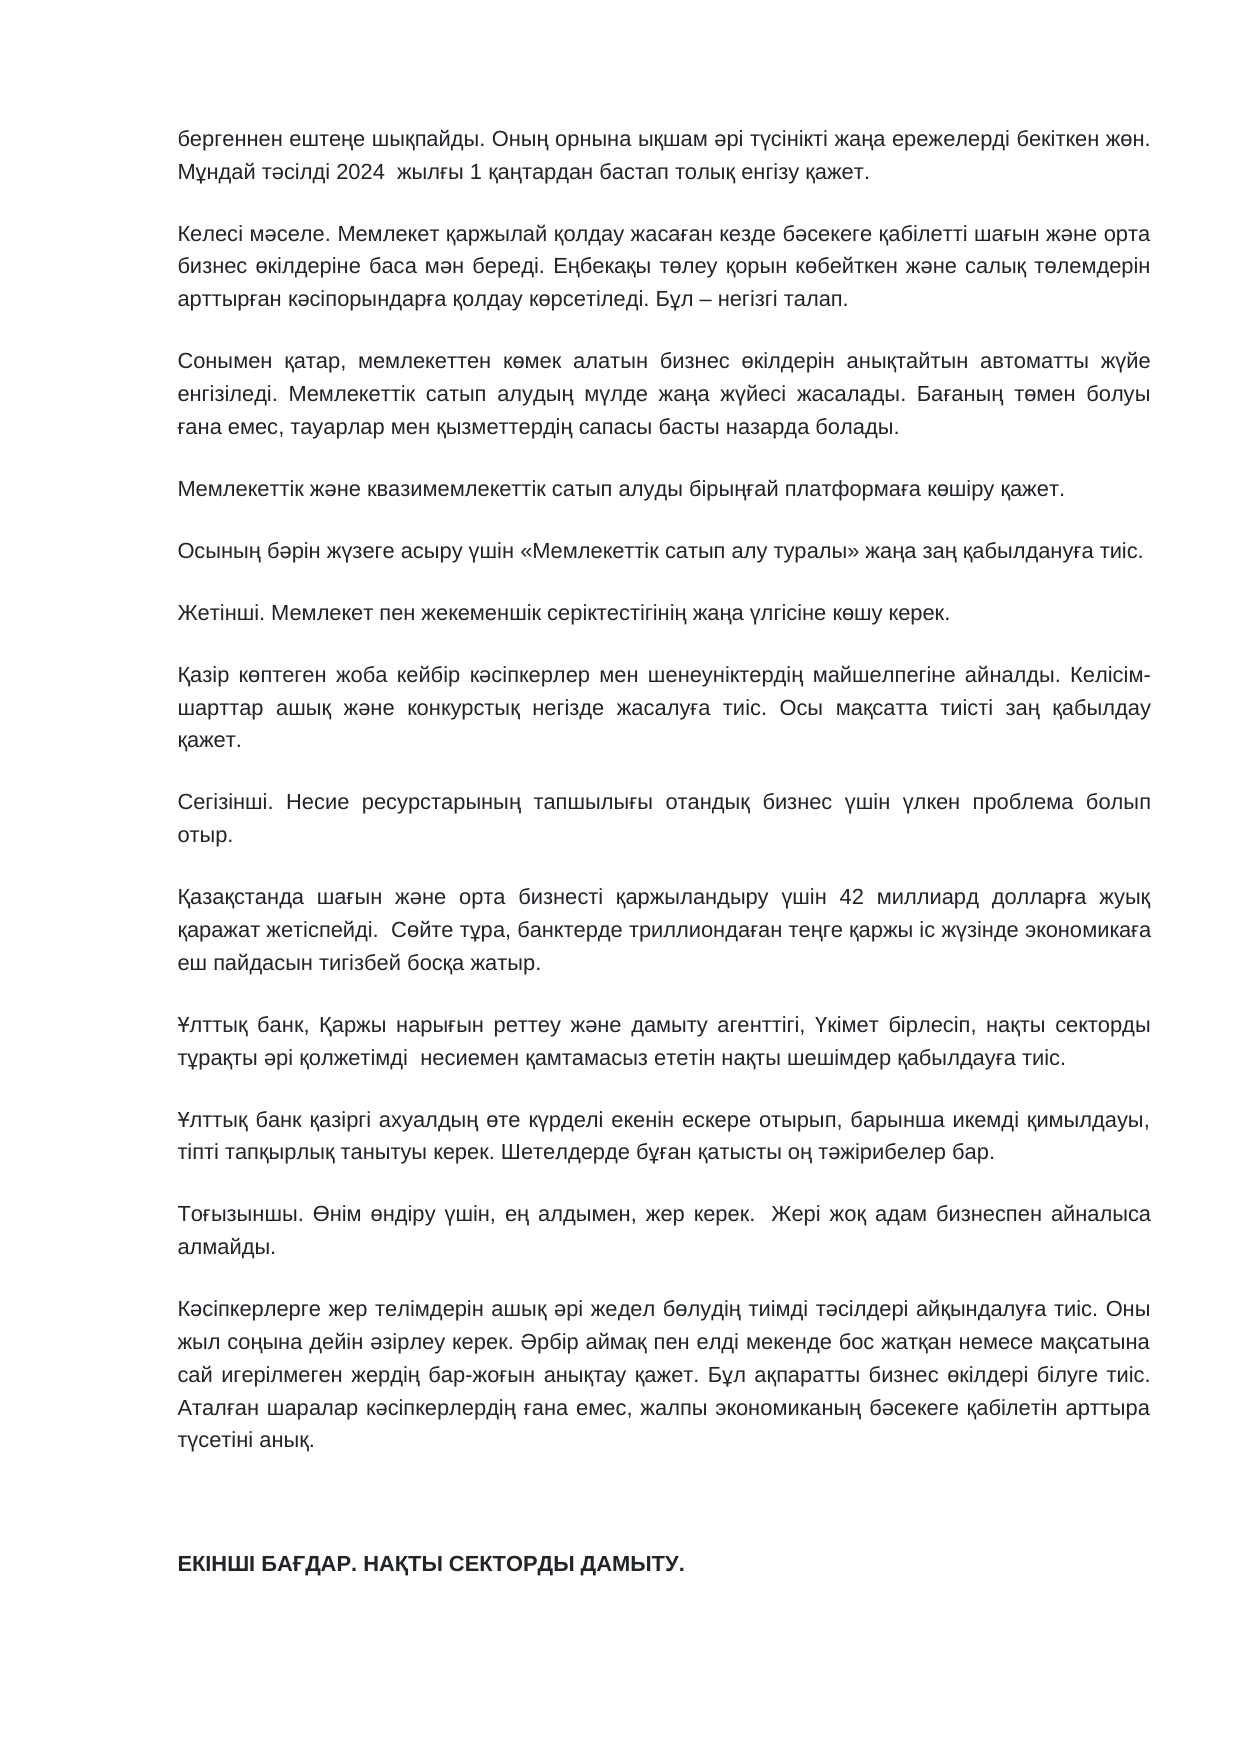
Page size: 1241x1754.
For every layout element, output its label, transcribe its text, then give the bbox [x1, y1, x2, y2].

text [177, 118, 1152, 184]
text Тоғызыншы. Өнім өндіру үшін, ең алдымен, жер керек. Жері жоқ адам бизнеспен айналыса алмайды. [177, 1194, 1152, 1259]
text ЕКІНШІ БАҒДАР. НАҚТЫ СЕКТОРДЫ ДАМЫТУ. [177, 1544, 1152, 1576]
text Ұлттық банк, Қаржы нарығын реттеу және дамыту агенттігі, Үкімет бірлесіп, нақты секторды тұрақты әрі қолжетімді несиемен қамтамасыз ететін нақты шешімдер қабылдауға тиіс. [177, 1004, 1152, 1070]
text Мемлекеттік және квазимемлекеттік сатып алуды бірыңғай платформаға көшіру қажет. [177, 468, 1152, 501]
text Жетінші. Мемлекет пен жекеменшік серіктестігінің жаңа үлгісіне көшу керек. [177, 592, 1152, 625]
text Келесі мәселе. Мемлекет қаржылай қолдау жасаған кезде бәсекеге қабілетті шағын және орта бизнес өкілдеріне баса мән береді. Еңбекақы төлеу қорын көбейткен және салық төлемдерін арттырған кәсіпорындарға қолдау көрсетіледі. Бұл – негізгі талап. [177, 213, 1152, 311]
text Кәсіпкерлерге жер телімдерін ашық әрі жедел бөлудің тиімді тәсілдері айқындалуға тиіс. Оны жыл соңына дейін әзірлеу керек. Әрбір аймақ пен елді мекенде бос жатқан немесе мақсатына сай игерілмеген жердің бар-жоғын анықтау қажет. Бұл ақпаратты бизнес өкілдері білуге тиіс. Аталған шаралар кәсіпкерлердің ғана емес, жалпы экономиканың бәсекеге қабілетін арттыра түсетіні анық. [177, 1288, 1152, 1452]
text Сонымен қатар, мемлекеттен көмек алатын бизнес өкілдерін анықтайтын автоматты жүйе енгізіледі. Мемлекеттік сатып алудың мүлде жаңа жүйесі жасалады. Бағаның төмен болуы ғана емес, тауарлар мен қызметтердің сапасы басты назарда болады. [177, 341, 1152, 439]
text Сегізінші. Несие ресурстарының тапшылығы отандық бизнес үшін үлкен проблема болып отыр. [177, 782, 1152, 847]
text Ұлттық банк қазіргі ахуалдың өте күрделі екенін ескере отырып, барынша икемді қимылдауы, тіпті тапқырлық танытуы керек. Шетелдерде бұған қатысты оң тәжірибелер бар. [177, 1099, 1152, 1164]
text Осының бәрін жүзеге асыру үшін «Мемлекеттік сатып алу туралы» жаңа заң қабылдануға тиіс. [177, 530, 1152, 563]
text Қазір көптеген жоба кейбір кәсіпкерлер мен шенеуніктердің майшелпегіне айналды. Келісім-шарттар ашық және конкурстық негізде жасалуға тиіс. Осы мақсатта тиісті заң қабылдау қажет. [177, 654, 1152, 752]
text Қазақстанда шағын және орта бизнесті қаржыландыру үшін 42 миллиард долларға жуық қаражат жетіспейді. Сөйте тұра, банктерде триллиондаған теңге қаржы іс жүзінде экономикаға еш пайдасын тигізбей босқа жатыр. [177, 876, 1152, 975]
